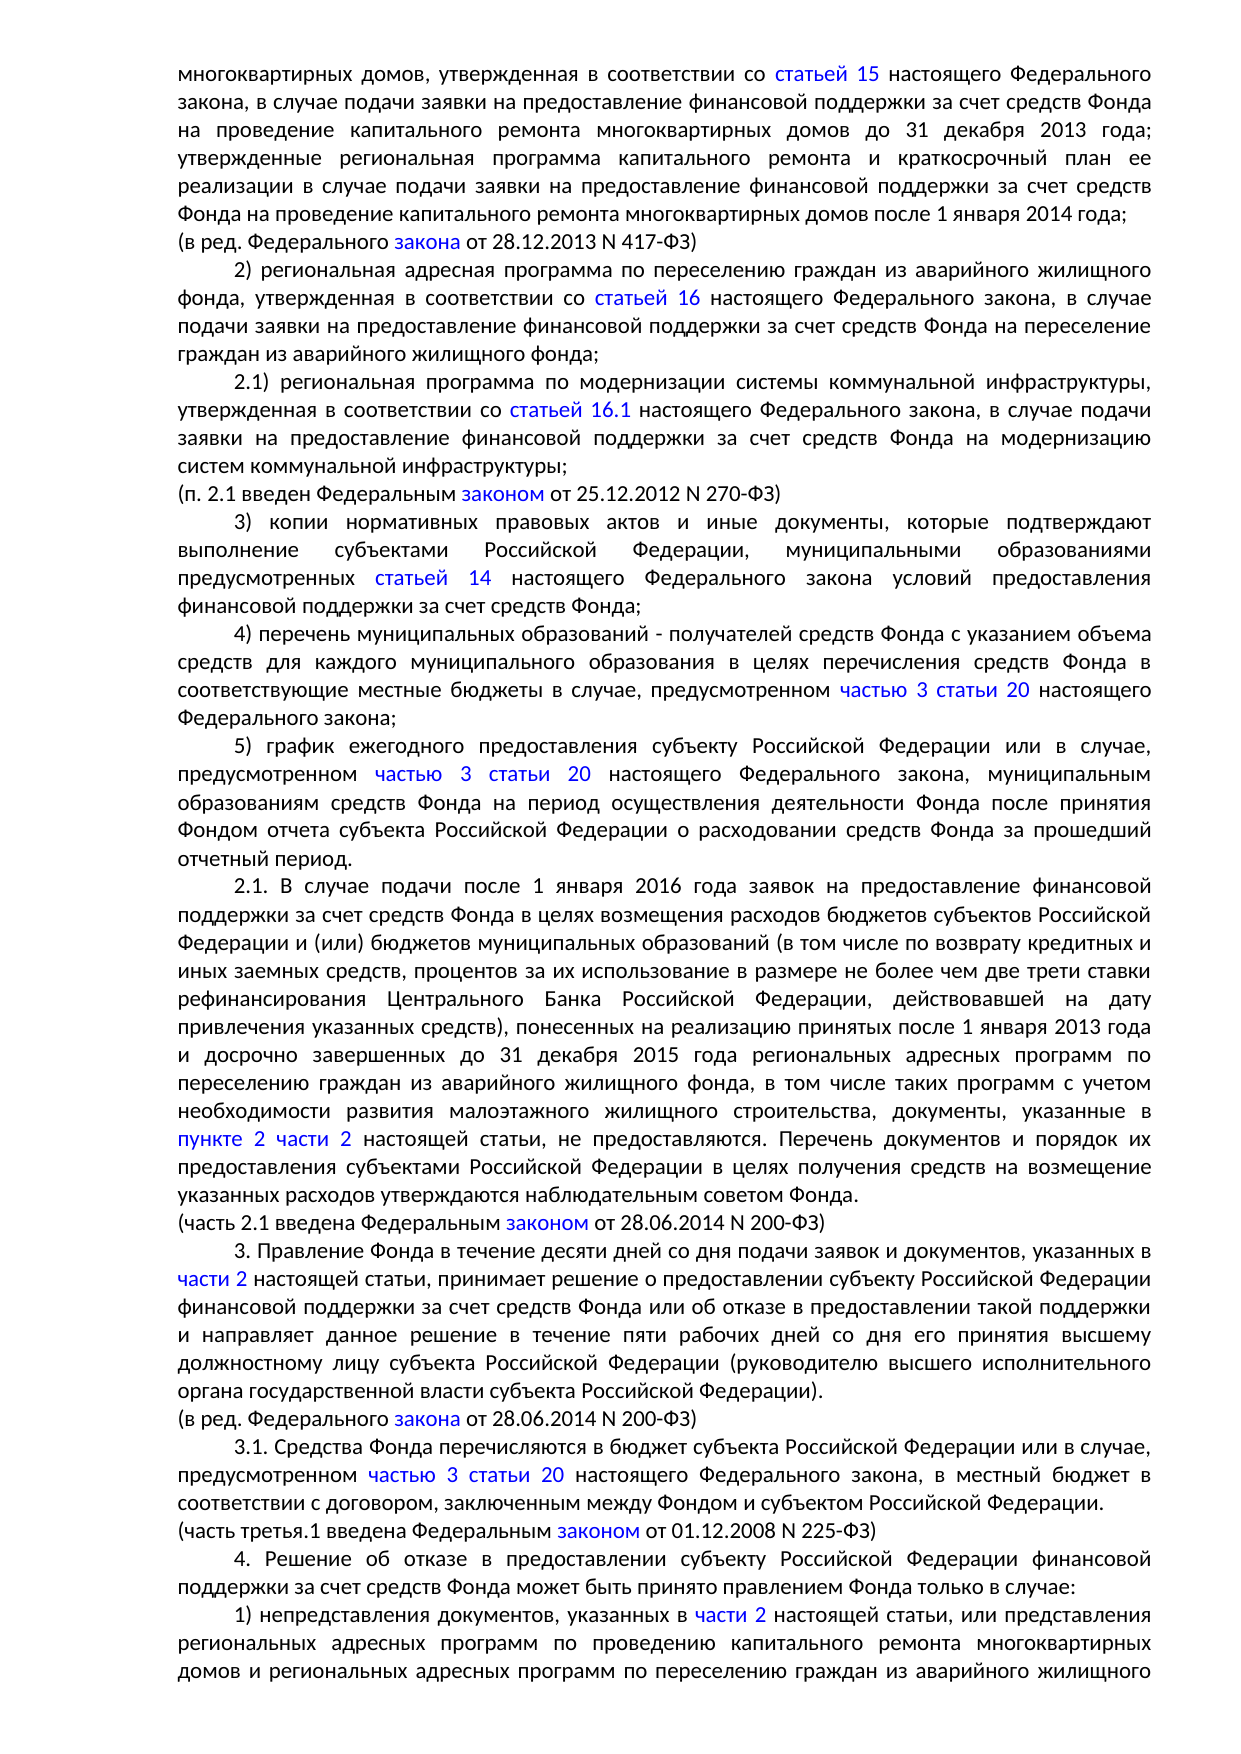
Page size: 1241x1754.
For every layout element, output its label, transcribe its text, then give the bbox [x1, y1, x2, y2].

text 4) перечень муниципальных образований - получателей средств Фонда с указанием объема средств для каждого муниципального образования в целях перечисления средств Фонда в соответствующие местные бюджеты в случае, предусмотренном частью 3 статьи 20 настоящего Федерального закона; [177, 619, 1152, 732]
text (в ред. Федерального закона от 28.06.2014 N 200-ФЗ) [177, 1404, 1152, 1432]
text 5) график ежегодного предоставления субъекту Российской Федерации или в случае, предусмотренном частью 3 статьи 20 настоящего Федерального закона, муниципальным образованиям средств Фонда на период осуществления деятельности Фонда после принятия Фондом отчета субъекта Российской Федерации о расходовании средств Фонда за прошедший отчетный период. [177, 732, 1152, 872]
text 2.1) региональная программа по модернизации системы коммунальной инфраструктуры, утвержденная в соответствии со статьей 16.1 настоящего Федерального закона, в случае подачи заявки на предоставление финансовой поддержки за счет средств Фонда на модернизацию систем коммунальной инфраструктуры; [177, 367, 1152, 479]
text 2.1. В случае подачи после 1 января 2016 года заявок на предоставление финансовой поддержки за счет средств Фонда в целях возмещения расходов бюджетов субъектов Российской Федерации и (или) бюджетов муниципальных образований (в том числе по возврату кредитных и иных заемных средств, процентов за их использование в размере не более чем две трети ставки рефинансирования Центрального Банка Российской Федерации, действовавшей на дату привлечения указанных средств), понесенных на реализацию принятых после 1 января 2013 года и досрочно завершенных до 31 декабря 2015 года региональных адресных программ по переселению граждан из аварийного жилищного фонда, в том числе таких программ с учетом необходимости развития малоэтажного жилищного строительства, документы, указанные в пункте 2 части 2 настоящей статьи, не предоставляются. Перечень документов и порядок их предоставления субъектами Российской Федерации в целях получения средств на возмещение указанных расходов утверждаются наблюдательным советом Фонда. [177, 872, 1152, 1208]
text (п. 2.1 введен Федеральным законом от 25.12.2012 N 270-ФЗ) [177, 479, 1152, 507]
text (часть третья.1 введена Федеральным законом от 01.12.2008 N 225-ФЗ) [177, 1516, 1152, 1544]
text 4. Решение об отказе в предоставлении субъекту Российской Федерации финансовой поддержки за счет средств Фонда может быть принято правлением Фонда только в случае: [177, 1544, 1152, 1600]
text 3) копии нормативных правовых актов и иные документы, которые подтверждают выполнение субъектами Российской Федерации, муниципальными образованиями предусмотренных статьей 14 настоящего Федерального закона условий предоставления финансовой поддержки за счет средств Фонда; [177, 507, 1152, 619]
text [177, 59, 1152, 227]
text (в ред. Федерального закона от 28.12.2013 N 417-ФЗ) [177, 227, 1152, 255]
text (часть 2.1 введена Федеральным законом от 28.06.2014 N 200-ФЗ) [177, 1208, 1152, 1236]
text 2) региональная адресная программа по переселению граждан из аварийного жилищного фонда, утвержденная в соответствии со статьей 16 настоящего Федерального закона, в случае подачи заявки на предоставление финансовой поддержки за счет средств Фонда на переселение граждан из аварийного жилищного фонда; [177, 255, 1152, 367]
text 3.1. Средства Фонда перечисляются в бюджет субъекта Российской Федерации или в случае, предусмотренном частью 3 статьи 20 настоящего Федерального закона, в местный бюджет в соответствии с договором, заключенным между Фондом и субъектом Российской Федерации. [177, 1432, 1152, 1516]
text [177, 1600, 1152, 1684]
text 3. Правление Фонда в течение десяти дней со дня подачи заявок и документов, указанных в части 2 настоящей статьи, принимает решение о предоставлении субъекту Российской Федерации финансовой поддержки за счет средств Фонда или об отказе в предоставлении такой поддержки и направляет данное решение в течение пяти рабочих дней со дня его принятия высшему должностному лицу субъекта Российской Федерации (руководителю высшего исполнительного органа государственной власти субъекта Российской Федерации). [177, 1236, 1152, 1404]
